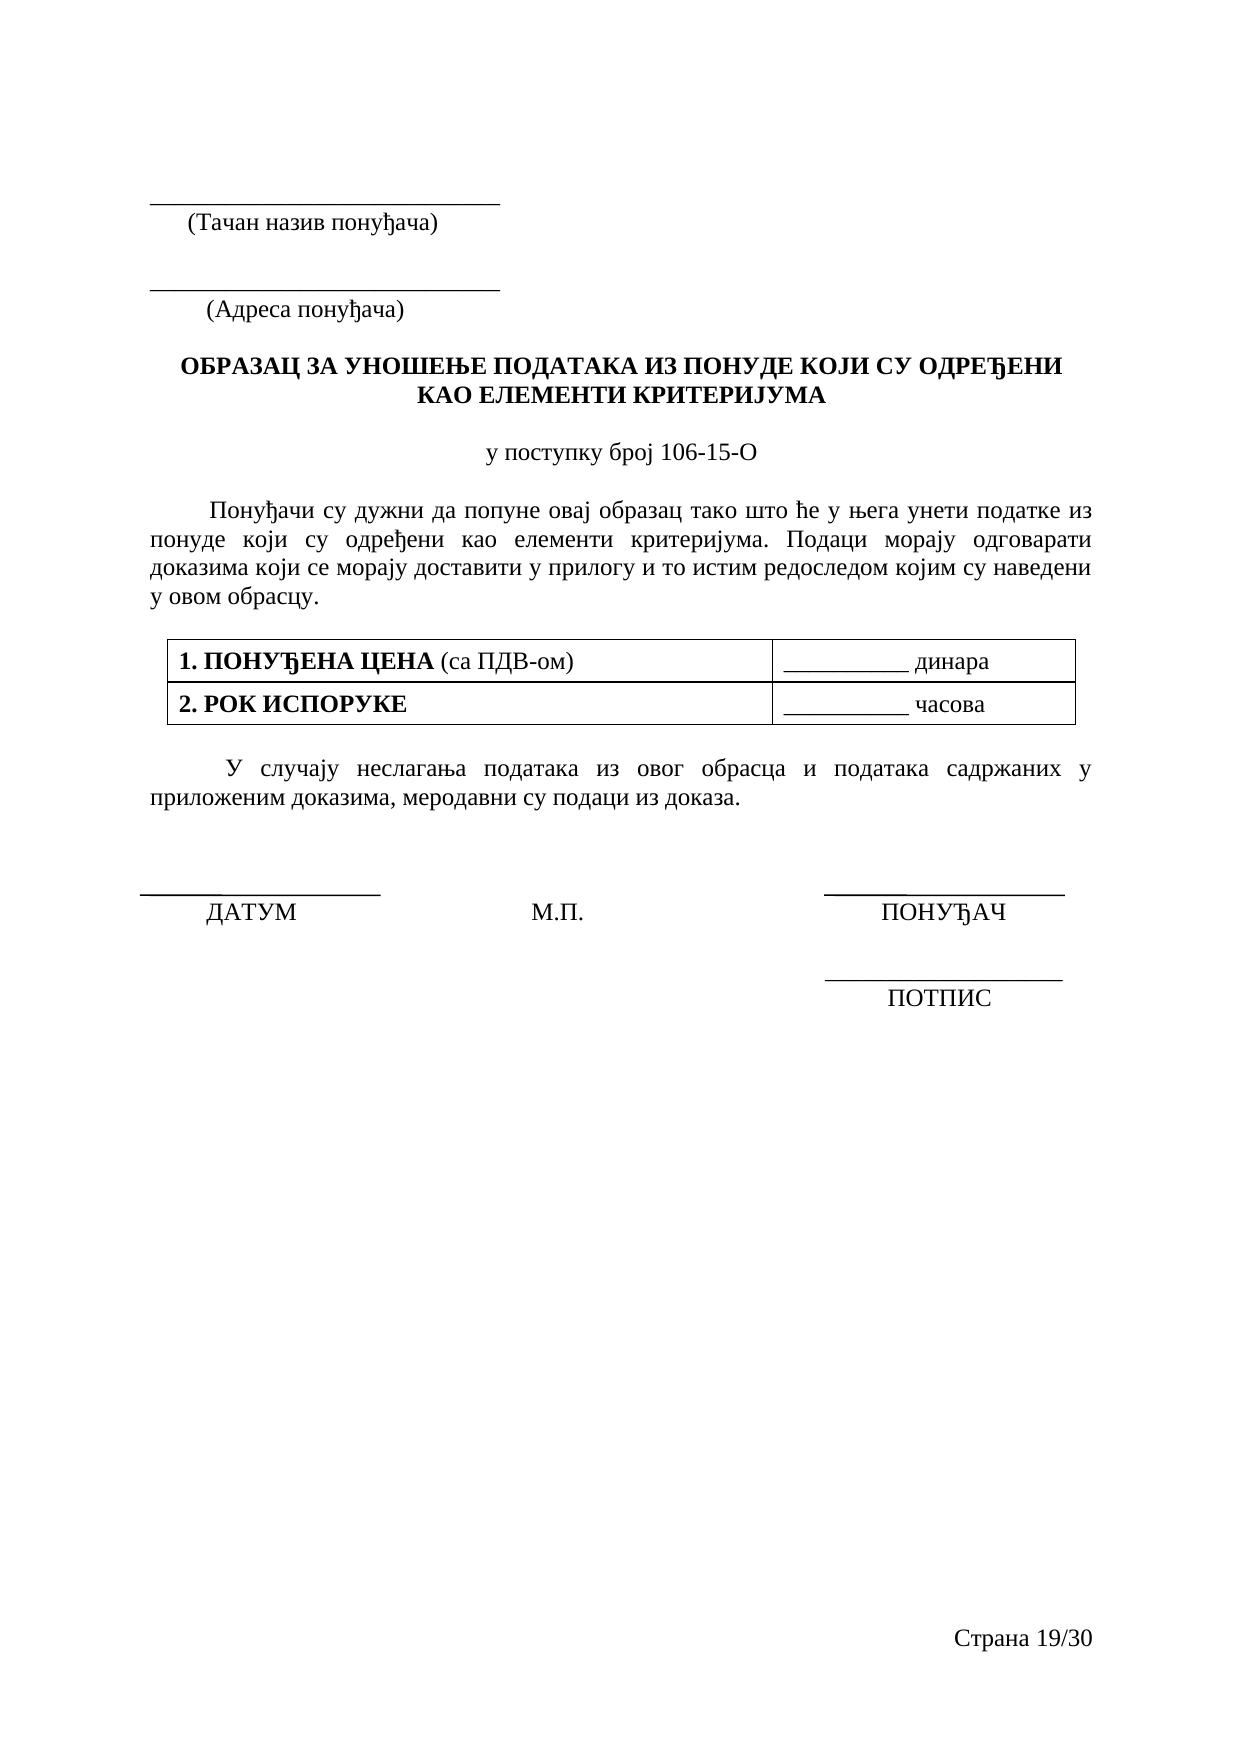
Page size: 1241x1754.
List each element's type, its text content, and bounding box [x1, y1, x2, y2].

text (Тачан назив понуђача) [150, 207, 1093, 236]
text (Адреса понуђача) [150, 294, 1093, 322]
text ____________________________ [150, 265, 1093, 294]
text ___________________ [150, 955, 1093, 983]
table_cell __________ часова [773, 683, 1075, 724]
text ОБРАЗАЦ ЗА УНОШЕЊЕ ПОДАТАКА ИЗ ПОНУДЕ КОЈИ СУ ОДРЕЂЕНИ КАО ЕЛЕМЕНТИ КРИТЕРИЈУМА [150, 351, 1093, 409]
text ДАТУМ М.П. ПОНУЂАЧ [150, 897, 1093, 926]
text у поступку број 106-15-О [150, 437, 1093, 466]
text ____________________________ [150, 179, 1093, 207]
text Понуђачи су дужни да попуне овај образац тако што ће у њега унети податке из понуде који су одређени као елементи критеријума. Подаци морају одговарати доказима који се морају доставити у прилогу и то истим редоследом којим су наведени у овом обрасцу. [150, 495, 1093, 610]
text ПОТПИС [150, 983, 1093, 1012]
table_header __________ динара [773, 640, 1075, 681]
text У случају неслагања података из овог обрасца и података садржаних у приложеним доказима, меродавни су подаци из доказа. [150, 753, 1093, 811]
table_cell 2. РОК ИСПОРУКЕ [168, 683, 772, 724]
table_header 1. ПОНУЂЕНА ЦЕНА (са ПДВ-ом) [168, 640, 772, 681]
